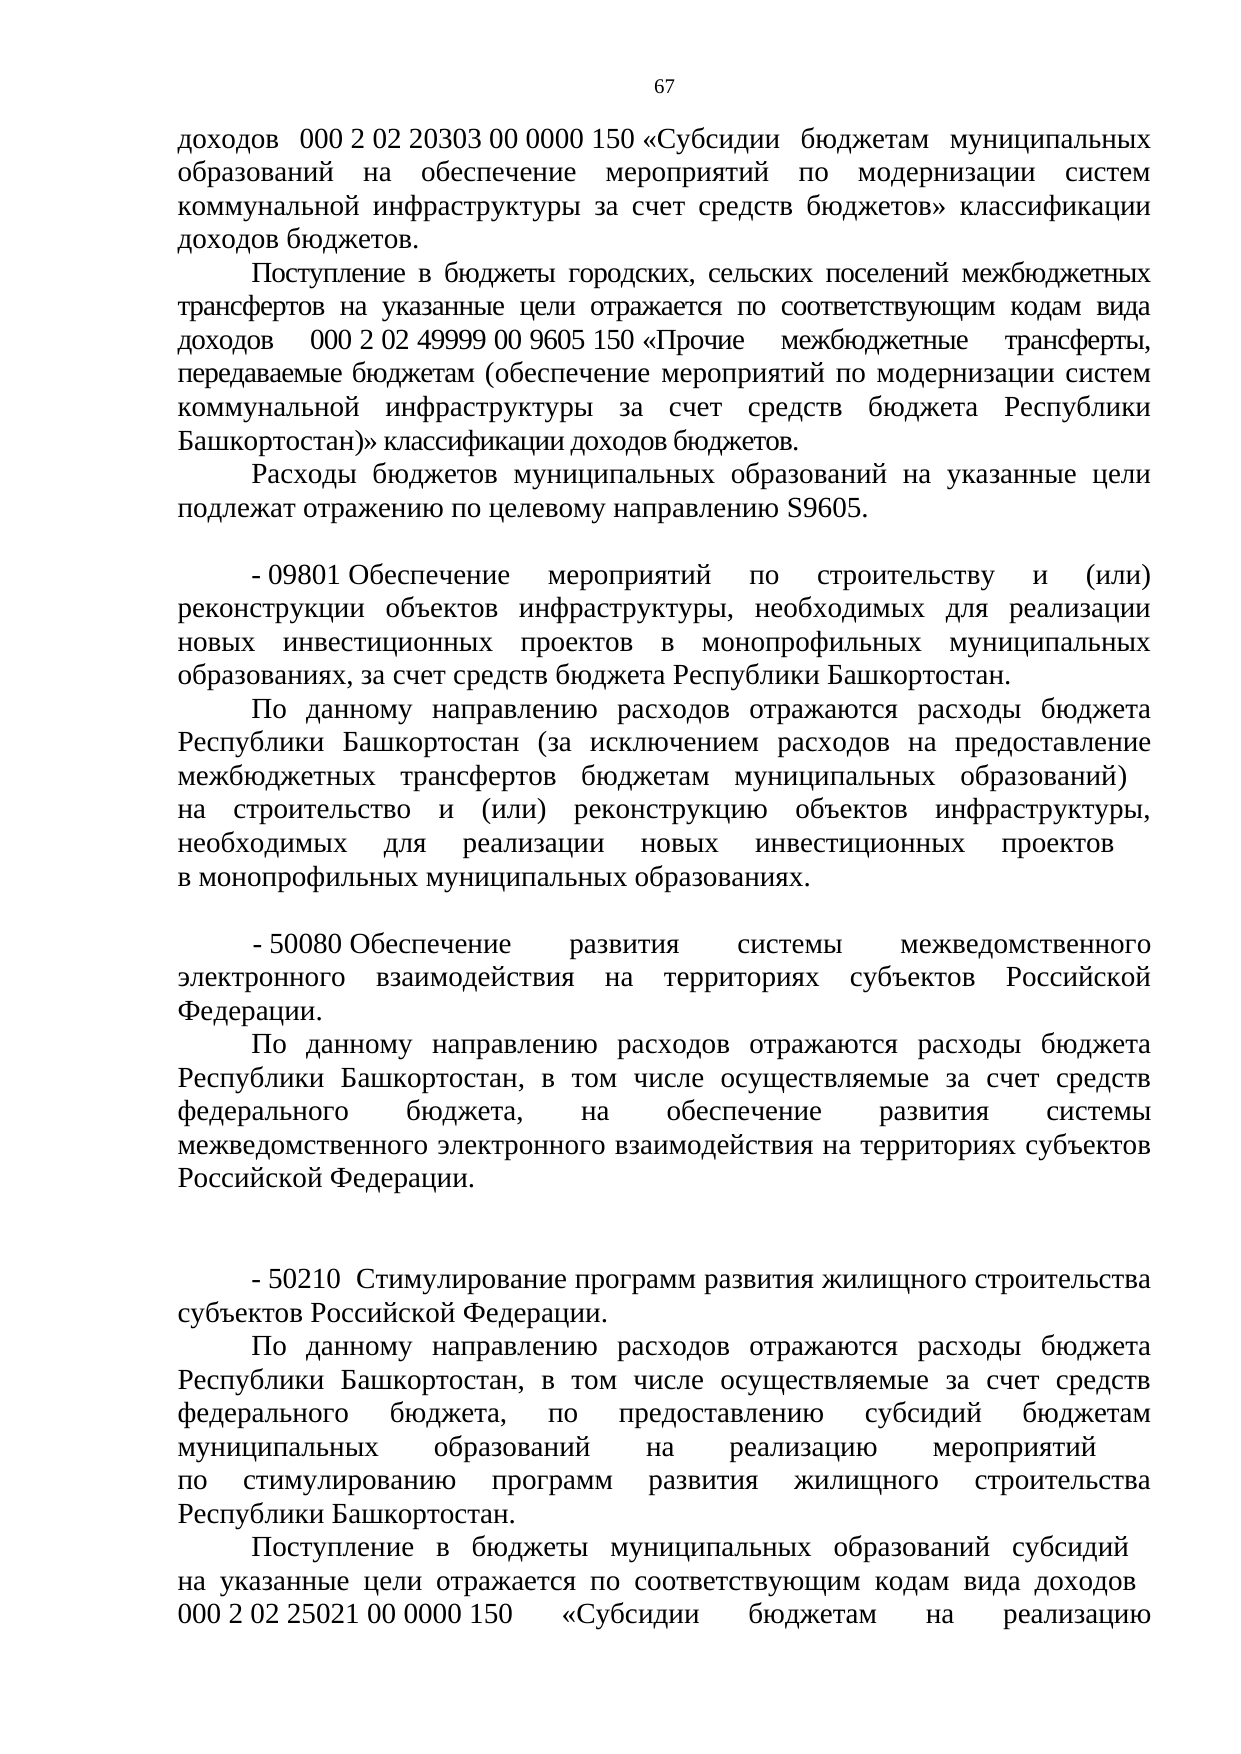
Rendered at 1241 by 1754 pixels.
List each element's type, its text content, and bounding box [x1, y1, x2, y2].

text По данному направлению расходов отражаются расходы бюджета Республики Башкортостан, в том числе осуществляемые за счет средств федерального бюджета, на обеспечение развития системы межведомственного электронного взаимодействия на территориях субъектов Российской Федерации. [177, 1026, 1152, 1194]
text - 50080 Обеспечение развития системы межведомственного электронного взаимодействия на территориях субъектов Российской Федерации. [177, 926, 1152, 1026]
text Расходы бюджетов муниципальных образований на указанные цели подлежат отражению по целевому направлению S9605. [177, 456, 1152, 523]
text - 50210 Стимулирование программ развития жилищного строительства субъектов Российской Федерации. [177, 1261, 1152, 1328]
text По данному направлению расходов отражаются расходы бюджета Республики Башкортостан (за исключением расходов на предоставление межбюджетных трансфертов бюджетам муниципальных образований) на строительство и (или) реконструкцию объектов инфраструктуры, необходимых для реализации новых инвестиционных проектов в монопрофильных муниципальных образованиях. [177, 691, 1152, 892]
text По данному направлению расходов отражаются расходы бюджета Республики Башкортостан, в том числе осуществляемые за счет средств федерального бюджета, по предоставлению субсидий бюджетам муниципальных образований на реализацию мероприятий по стимулированию программ развития жилищного строительства Республики Башкортостан. [177, 1328, 1152, 1529]
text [177, 1529, 1152, 1630]
text - 09801 Обеспечение мероприятий по строительству и (или) реконструкции объектов инфраструктуры, необходимых для реализации новых инвестиционных проектов в монопрофильных муниципальных образованиях, за счет средств бюджета Республики Башкортостан. [177, 557, 1152, 691]
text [177, 121, 1152, 255]
text Поступление в бюджеты городских, сельских поселений межбюджетных трансфертов на указанные цели отражается по соответствующим кодам вида доходов 000 2 02 49999 00 9605 150 «Прочие межбюджетные трансферты, передаваемые бюджетам (обеспечение мероприятий по модернизации систем коммунальной инфраструктуры за счет средств бюджета Республики Башкортостан)» классификации доходов бюджетов. [177, 255, 1152, 456]
